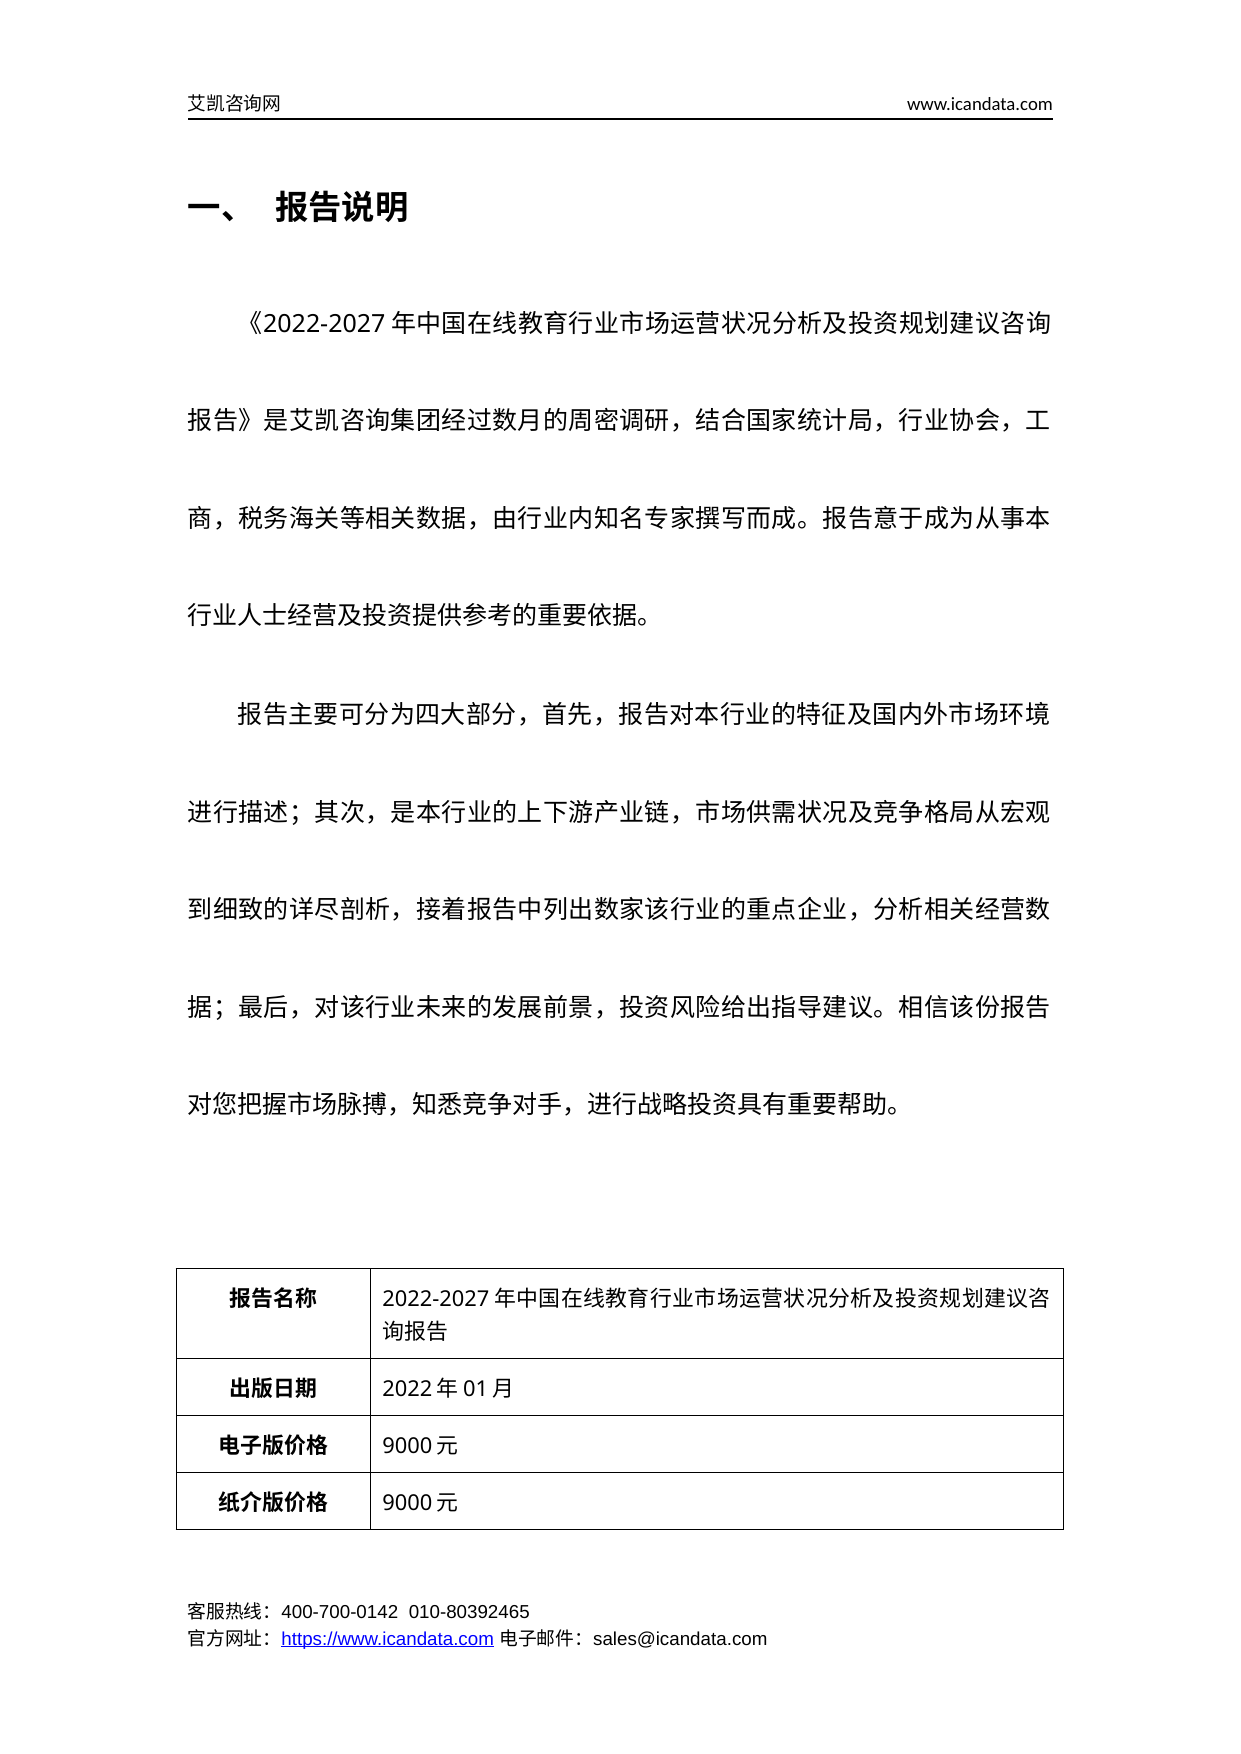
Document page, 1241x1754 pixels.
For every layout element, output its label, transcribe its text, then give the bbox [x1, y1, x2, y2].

table_cell 9000元 [371, 1416, 1063, 1472]
table_cell 2022年01月 [371, 1359, 1063, 1415]
text 《2022-2027年中国在线教育行业市场运营状况分析及投资规划建议咨询报告》是艾凯咨询集团经过数月的周密调研，结合国家统计局，行业协会，工商，税务海关等相关数据，由行业内知名专家撰写而成。报告意于成为从事本行业人士经营及投资提供参考的重要依据。 [187, 289, 1053, 646]
table_cell 纸介版价格 [177, 1473, 370, 1529]
text 报告主要可分为四大部分，首先，报告对本行业的特征及国内外市场环境进行描述；其次，是本行业的上下游产业链，市场供需状况及竞争格局从宏观到细致的详尽剖析，接着报告中列出数家该行业的重点企业，分析相关经营数据；最后，对该行业未来的发展前景，投资风险给出指导建议。相信该份报告对您把握市场脉搏，知悉竞争对手，进行战略投资具有重要帮助。 [187, 681, 1053, 1136]
table_cell 9000元 [371, 1473, 1063, 1529]
table_cell 出版日期 [177, 1359, 370, 1415]
subtitle 报告说明 [187, 172, 1053, 237]
table_header 2022-2027年中国在线教育行业市场运营状况分析及投资规划建议咨询报告 [371, 1269, 1063, 1358]
table_cell 电子版价格 [177, 1416, 370, 1472]
table_header 报告名称 [177, 1269, 370, 1358]
